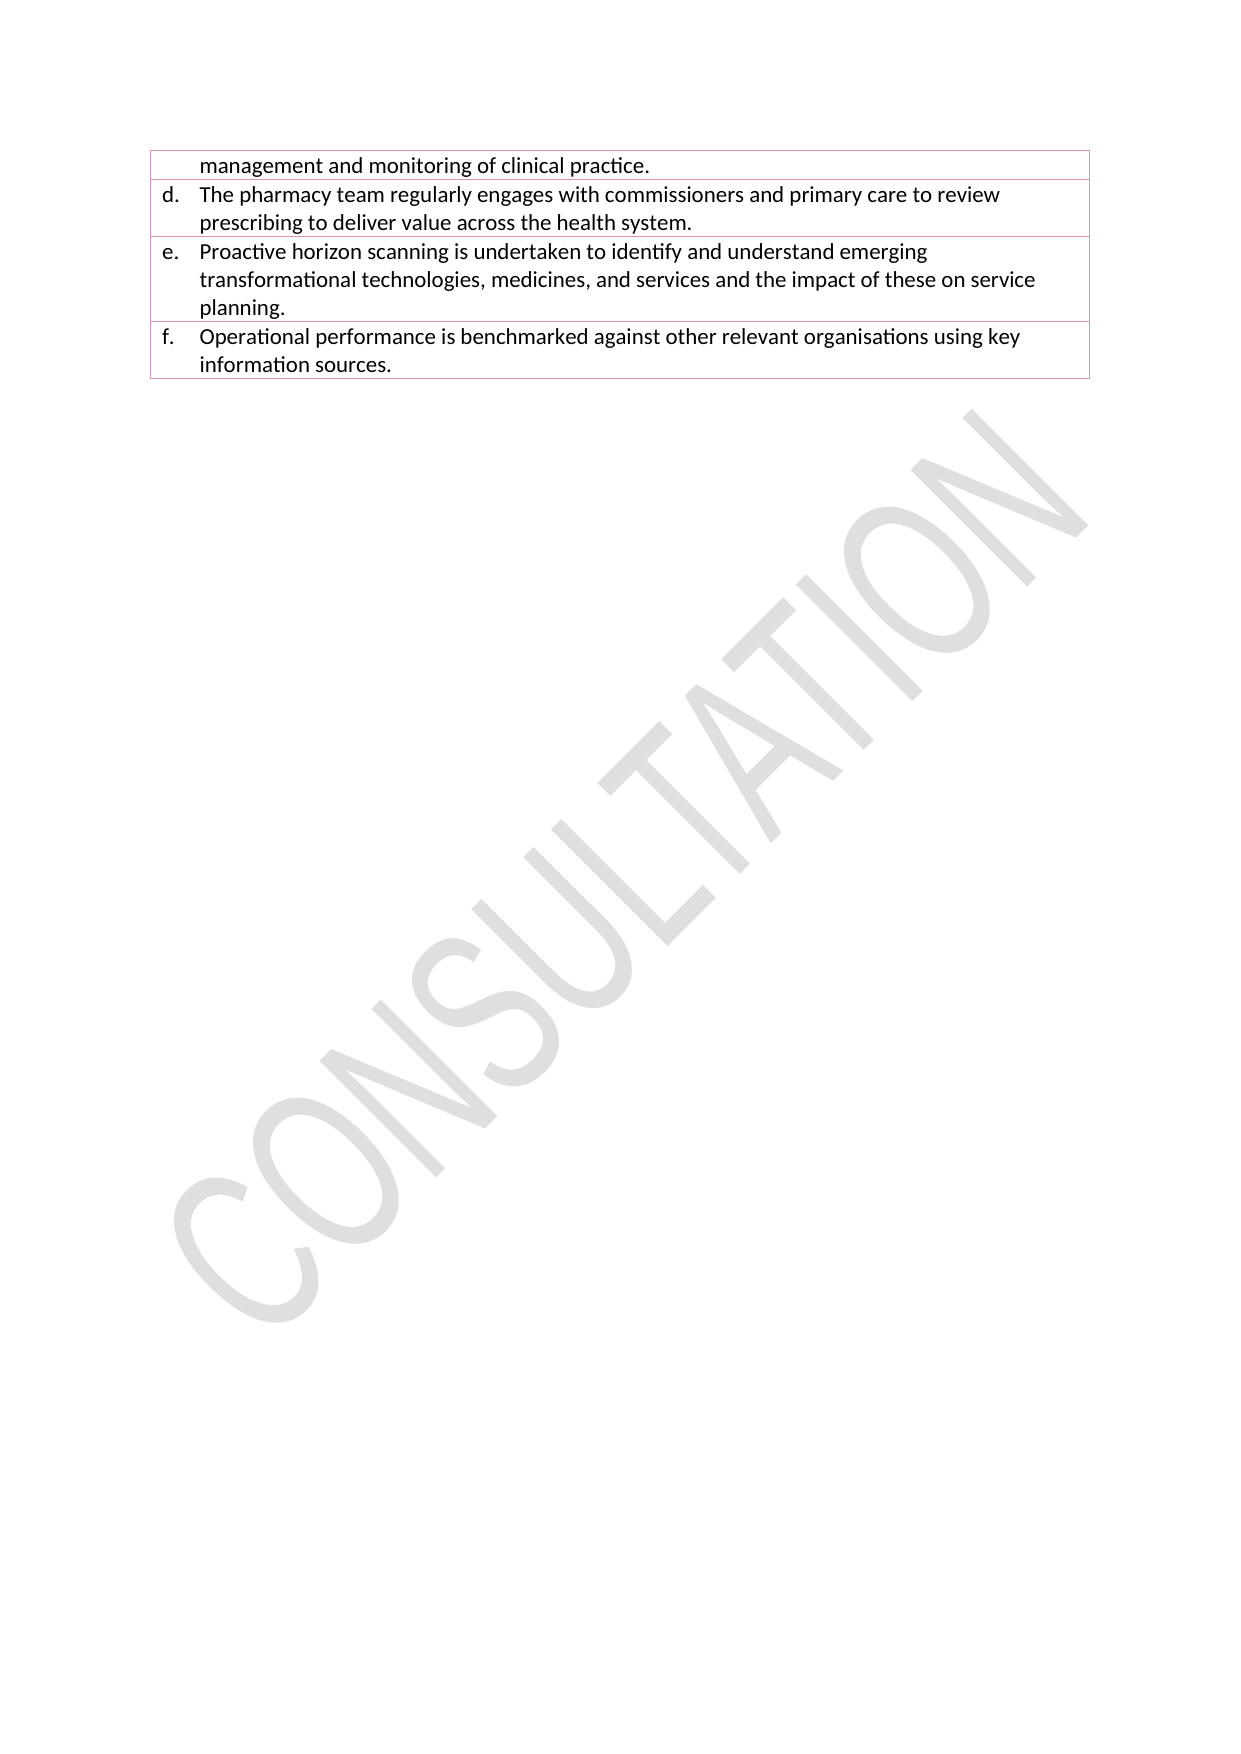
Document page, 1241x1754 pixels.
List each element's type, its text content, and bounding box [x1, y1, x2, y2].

table_cell Operational performance is benchmarked against other relevant organisations using key information sources. [151, 322, 1089, 378]
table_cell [151, 151, 1089, 179]
table_cell The pharmacy team regularly engages with commissioners and primary care to review prescribing to deliver value across the health system. [151, 180, 1089, 236]
table_cell Proactive horizon scanning is undertaken to identify and understand emerging transformational technologies, medicines, and services and the impact of these on service planning. [151, 237, 1089, 321]
